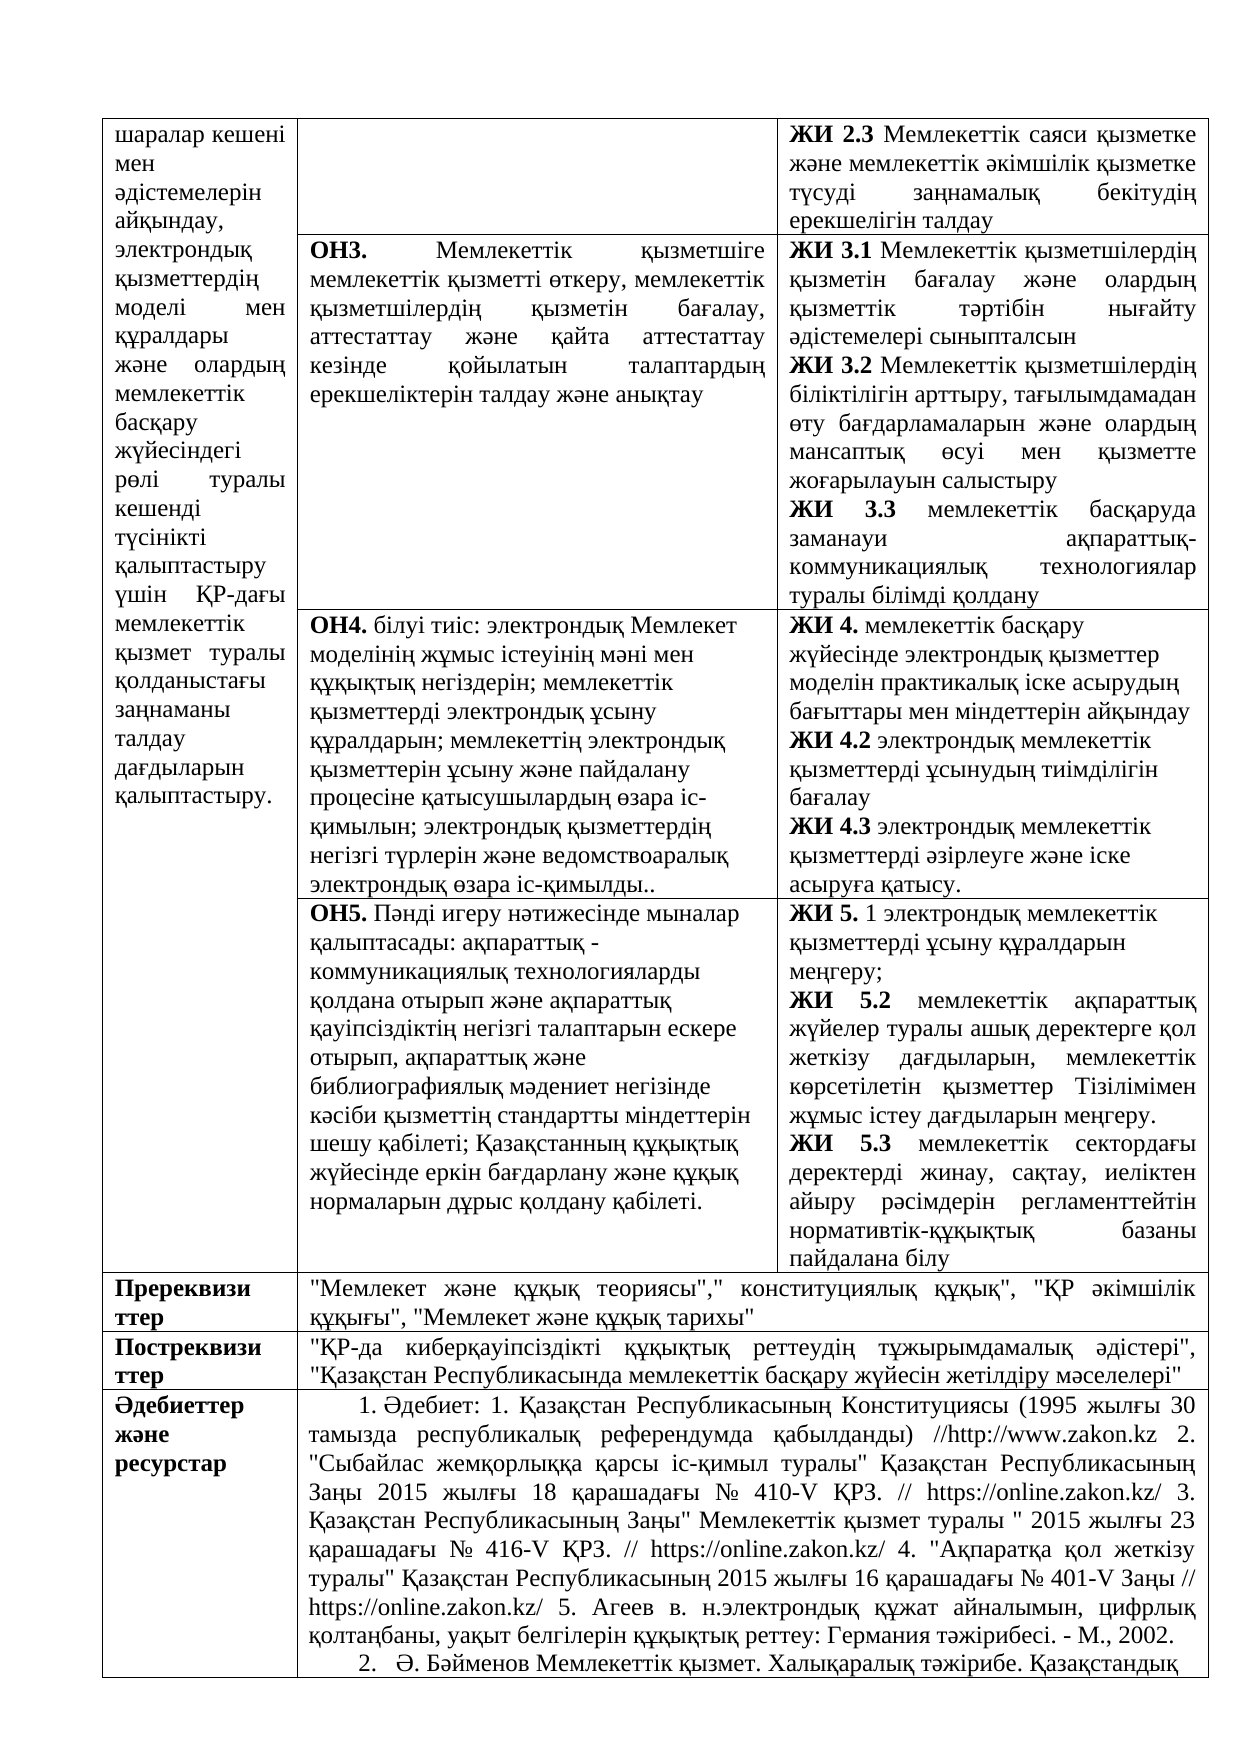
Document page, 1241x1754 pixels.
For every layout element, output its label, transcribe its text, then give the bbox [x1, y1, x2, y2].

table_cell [778, 119, 1208, 234]
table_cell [103, 1390, 297, 1677]
table_cell ОН5. Пәнді игеру нәтижесінде мыналар қалыптасады: ақпараттық - коммуникациялық технологияларды қолдана отырып және ақпараттық қауіпсіздіктің негізгі талаптарын ескере отырып, ақпараттық және библиографиялық мәдениет негізінде кәсіби қызметтің стандартты міндеттерін шешу қабілеті; Қазақстанның құқықтық жүйесінде еркін бағдарлану және құқық нормаларын дұрыс қолдану қабілеті. [298, 899, 777, 1272]
table_cell "ҚР-да киберқауіпсіздікті құқықтық реттеудің тұжырымдамалық әдістері", "Қазақстан Республикасында мемлекеттік басқару жүйесін жетілдіру мәселелері" [298, 1332, 1208, 1389]
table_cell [298, 1390, 1208, 1677]
table_cell ОН4. білуі тиіс: электрондық Мемлекет моделінің жұмыс істеуінің мәні мен құқықтық негіздерін; мемлекеттік қызметтерді электрондық ұсыну құралдарын; мемлекеттің электрондық қызметтерін ұсыну және пайдалану процесіне қатысушылардың өзара іс-қимылын; электрондық қызметтердің негізгі түрлерін және ведомствоаралық электрондық өзара іс-қимылды.. [298, 610, 777, 897]
table_cell Постреквизиттер [103, 1332, 297, 1389]
table_cell ЖИ 3.1 Мемлекеттік қызметшілердің қызметін бағалау және олардың қызметтік тәртібін нығайту әдістемелері сыныпталсын ЖИ 3.2 Мемлекеттік қызметшілердің біліктілігін арттыру, тағылымдамадан өту бағдарламаларын және олардың мансаптық өсуі мен қызметте жоғарылауын салыстыру ЖИ 3.3 мемлекеттік басқаруда заманауи ақпараттық-коммуникациялық технологиялар туралы білімді қолдану [778, 235, 1208, 609]
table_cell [298, 119, 777, 234]
table_cell Пререквизиттер [103, 1273, 297, 1331]
table_cell ЖИ 5. 1 электрондық мемлекеттік қызметтерді ұсыну құралдарын меңгеру; ЖИ 5.2 мемлекеттік ақпараттық жүйелер туралы ашық деректерге қол жеткізу дағдыларын, мемлекеттік көрсетілетін қызметтер Тізілімімен жұмыс істеу дағдыларын меңгеру. ЖИ 5.3 мемлекеттік сектордағы деректерді жинау, сақтау, иеліктен айыру рәсімдерін регламенттейтін нормативтік-құқықтық базаны пайдалана білу [778, 899, 1208, 1272]
table_cell ОН3. Мемлекеттік қызметшіге мемлекеттік қызметті өткеру, мемлекеттік қызметшілердің қызметін бағалау, аттестаттау және қайта аттестаттау кезінде қойылатын талаптардың ерекшеліктерін талдау және анықтау [298, 235, 777, 609]
table_cell ЖИ 4. мемлекеттік басқару жүйесінде электрондық қызметтер моделін практикалық іске асырудың бағыттары мен міндеттерін айқындау ЖИ 4.2 электрондық мемлекеттік қызметтерді ұсынудың тиімділігін бағалау ЖИ 4.3 электрондық мемлекеттік қызметтерді әзірлеуге және іске асыруға қатысу. [778, 610, 1208, 897]
table_cell "Мемлекет және құқық теориясы"," конституциялық құқық", "ҚР әкімшілік құқығы", "Мемлекет және құқық тарихы" [298, 1273, 1208, 1331]
